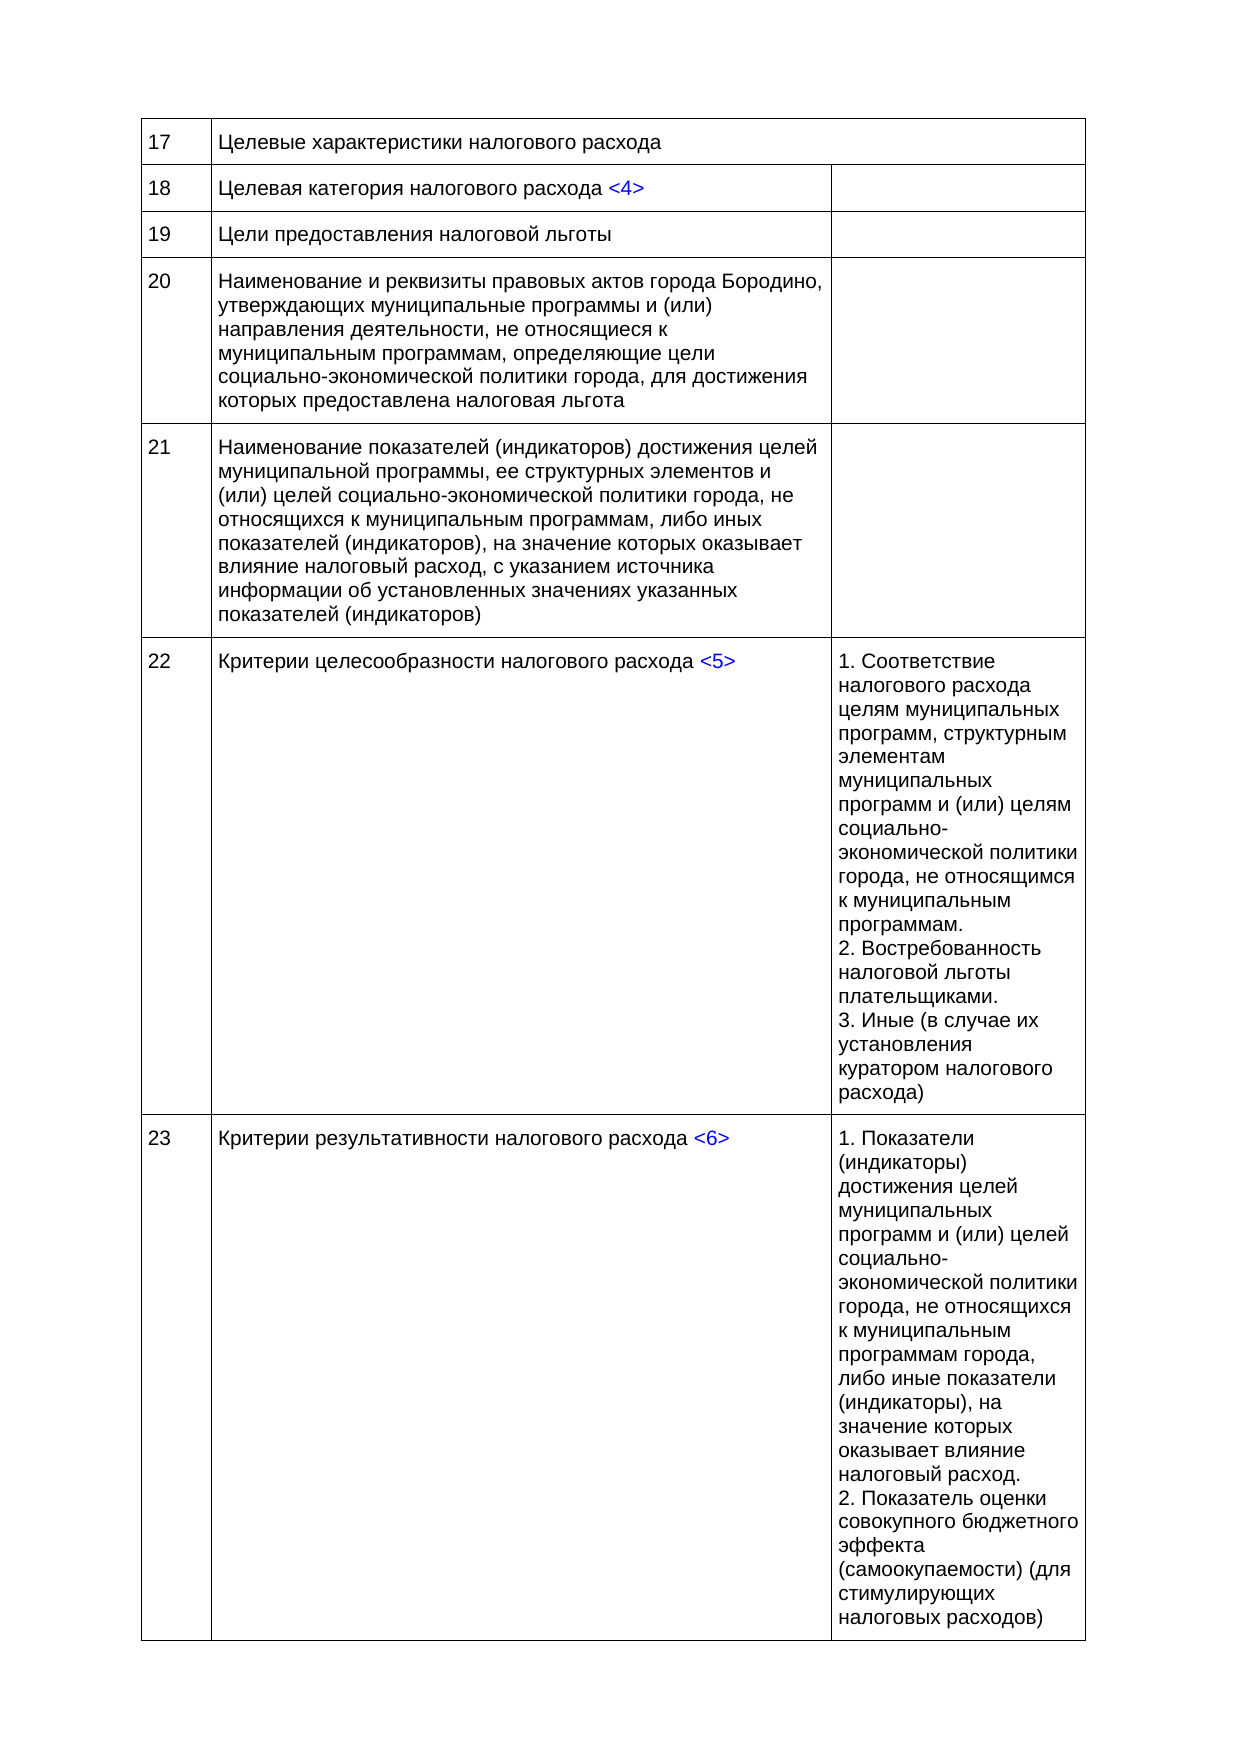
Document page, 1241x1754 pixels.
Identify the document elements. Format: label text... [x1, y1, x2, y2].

table_cell Целевые характеристики налогового расхода [212, 119, 1085, 164]
table_cell 1. Соответствие налогового расхода целям муниципальных программ, структурным элементам муниципальных программ и (или) целям социально-экономической политики города, не относящимся к муниципальным программам. 2. Востребованность налоговой льготы плательщиками. 3. Иные (в случае их установления куратором налогового расхода) [832, 638, 1085, 1114]
table_cell Критерии результативности налогового расхода <6> [212, 1115, 831, 1640]
table_cell 17 [142, 119, 211, 164]
table_cell 22 [142, 638, 211, 1114]
table_cell Наименование показателей (индикаторов) достижения целей муниципальной программы, ее структурных элементов и (или) целей социально-экономической политики города, не относящихся к муниципальным программам, либо иных показателей (индикаторов), на значение которых оказывает влияние налоговый расход, с указанием источника информации об установленных значениях указанных показателей (индикаторов) [212, 424, 831, 637]
table_cell Целевая категория налогового расхода <4> [212, 165, 831, 211]
table_cell [832, 424, 1085, 637]
table_cell [832, 258, 1085, 423]
table_cell Критерии целесообразности налогового расхода <5> [212, 638, 831, 1114]
table_cell Цели предоставления налоговой льготы [212, 212, 831, 257]
table_cell 1. Показатели (индикаторы) достижения целей муниципальных программ и (или) целей социально-экономической политики города, не относящихся к муниципальным программам города, либо иные показатели (индикаторы), на значение которых оказывает влияние налоговый расход. 2. Показатель оценки совокупного бюджетного эффекта (самоокупаемости) (для стимулирующих налоговых расходов) [832, 1115, 1085, 1640]
table_cell 18 [142, 165, 211, 211]
table_cell [832, 165, 1085, 211]
table_cell 23 [142, 1115, 211, 1640]
table_cell 21 [142, 424, 211, 637]
table_cell [832, 212, 1085, 257]
table_cell 19 [142, 212, 211, 257]
table_cell Наименование и реквизиты правовых актов города Бородино, утверждающих муниципальные программы и (или) направления деятельности, не относящиеся к муниципальным программам, определяющие цели социально-экономической политики города, для достижения которых предоставлена налоговая льгота [212, 258, 831, 423]
table_cell 20 [142, 258, 211, 423]
